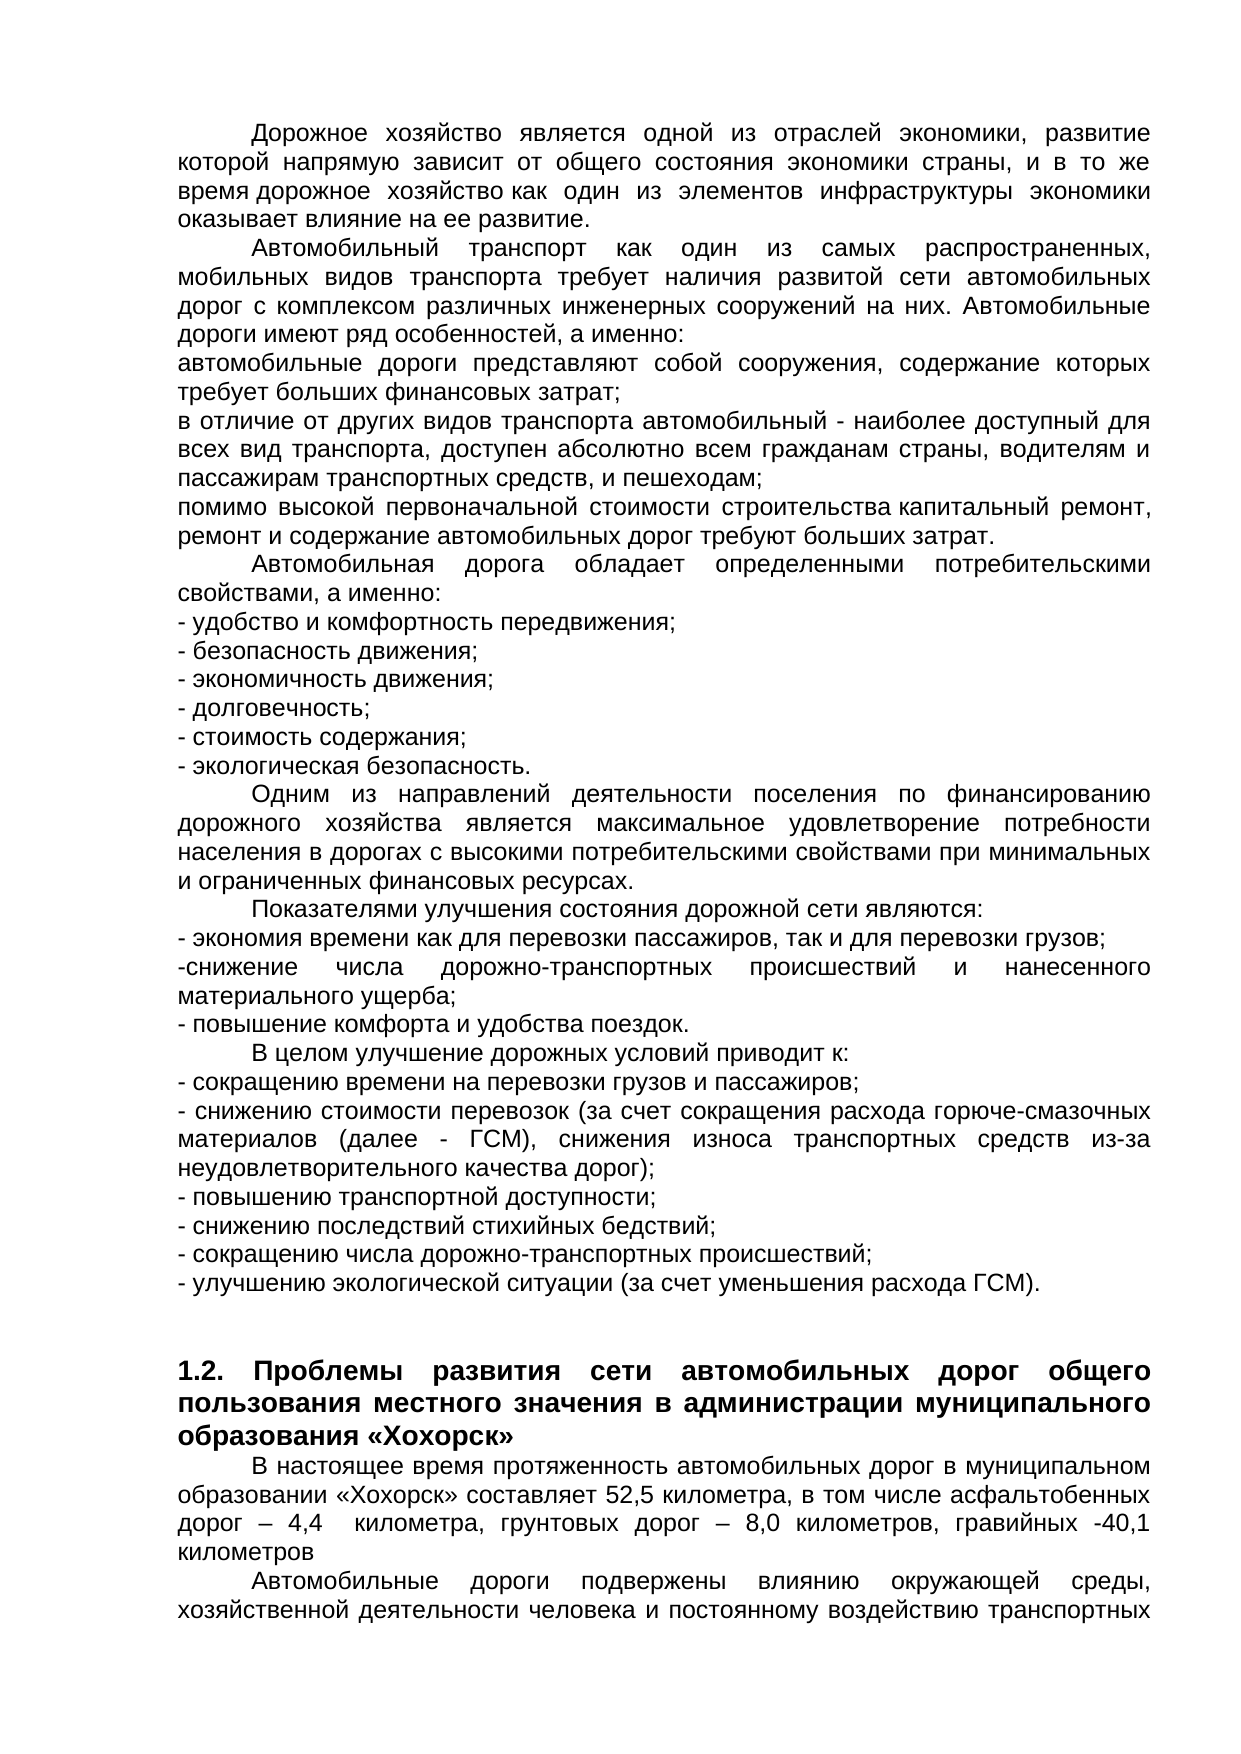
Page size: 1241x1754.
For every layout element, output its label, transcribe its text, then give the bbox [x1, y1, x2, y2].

text В настоящее время протяженность автомобильных дорог в муниципальном образовании «Хохорск» составляет 52,5 километра, в том числе асфальтобенных дорог – 4,4 километра, грунтовых дорог – 8,0 километров, гравийных -40,1 километров [177, 1451, 1152, 1566]
text - экономия времени как для перевозки пассажиров, так и для перевозки грузов; [177, 923, 1152, 952]
text - повышению транспортной доступности; [177, 1182, 1152, 1211]
text Автомобильная дорога обладает определенными потребительскими свойствами, а именно: [177, 549, 1152, 607]
text Показателями улучшения состояния дорожной сети являются: [177, 894, 1152, 923]
text в отличие от других видов транспорта автомобильный - наиболее доступный для всех вид транспорта, доступен абсолютно всем гражданам страны, водителям и пассажирам транспортных средств, и пешеходам; [177, 406, 1152, 492]
text -снижение числа дорожно-транспортных происшествий и нанесенного материального ущерба; [177, 952, 1152, 1009]
text - долговечность; [177, 693, 1152, 722]
text - снижению последствий стихийных бедствий; [177, 1211, 1152, 1239]
text автомобильные дороги представляют собой сооружения, содержание которых требует больших финансовых затрат; [177, 348, 1152, 406]
text Дорожное хозяйство является одной из отраслей экономики, развитие которой напрямую зависит от общего состояния экономики страны, и в то же время дорожное хозяйство как один из элементов инфраструктуры экономики оказывает влияние на ее развитие. [177, 118, 1152, 233]
text - стоимость содержания; [177, 722, 1152, 751]
text - сокращению времени на перевозки грузов и пассажиров; [177, 1067, 1152, 1096]
text Автомобильный транспорт как один из самых распространенных, мобильных видов транспорта требует наличия развитой сети автомобильных дорог с комплексом различных инженерных сооружений на них. Автомобильные дороги имеют ряд особенностей, а именно: [177, 233, 1152, 348]
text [177, 1566, 1152, 1623]
text - сокращению числа дорожно-транспортных происшествий; [177, 1239, 1152, 1268]
text - безопасность движения; [177, 636, 1152, 664]
text - экономичность движения; [177, 664, 1152, 693]
text - экологическая безопасность. [177, 751, 1152, 779]
text - снижению стоимости перевозок (за счет сокращения расхода горюче-смазочных материалов (далее - ГСМ), снижения износа транспортных средств из-за неудовлетворительного качества дорог); [177, 1096, 1152, 1182]
text В целом улучшение дорожных условий приводит к: [177, 1038, 1152, 1067]
text помимо высокой первоначальной стоимости строительства капитальный ремонт, ремонт и содержание автомобильных дорог требуют больших затрат. [177, 492, 1152, 549]
text - повышение комфорта и удобства поездок. [177, 1009, 1152, 1038]
text 1.2. Проблемы развития сети автомобильных дорог общего пользования местного значения в администрации муниципального образования «Хохорск» [177, 1354, 1152, 1451]
text Одним из направлений деятельности поселения по финансированию дорожного хозяйства является максимальное удовлетворение потребности населения в дорогах с высокими потребительскими свойствами при минимальных и ограниченных финансовых ресурсах. [177, 779, 1152, 894]
text - улучшению экологической ситуации (за счет уменьшения расхода ГСМ). [177, 1268, 1152, 1297]
text - удобство и комфортность передвижения; [177, 607, 1152, 636]
